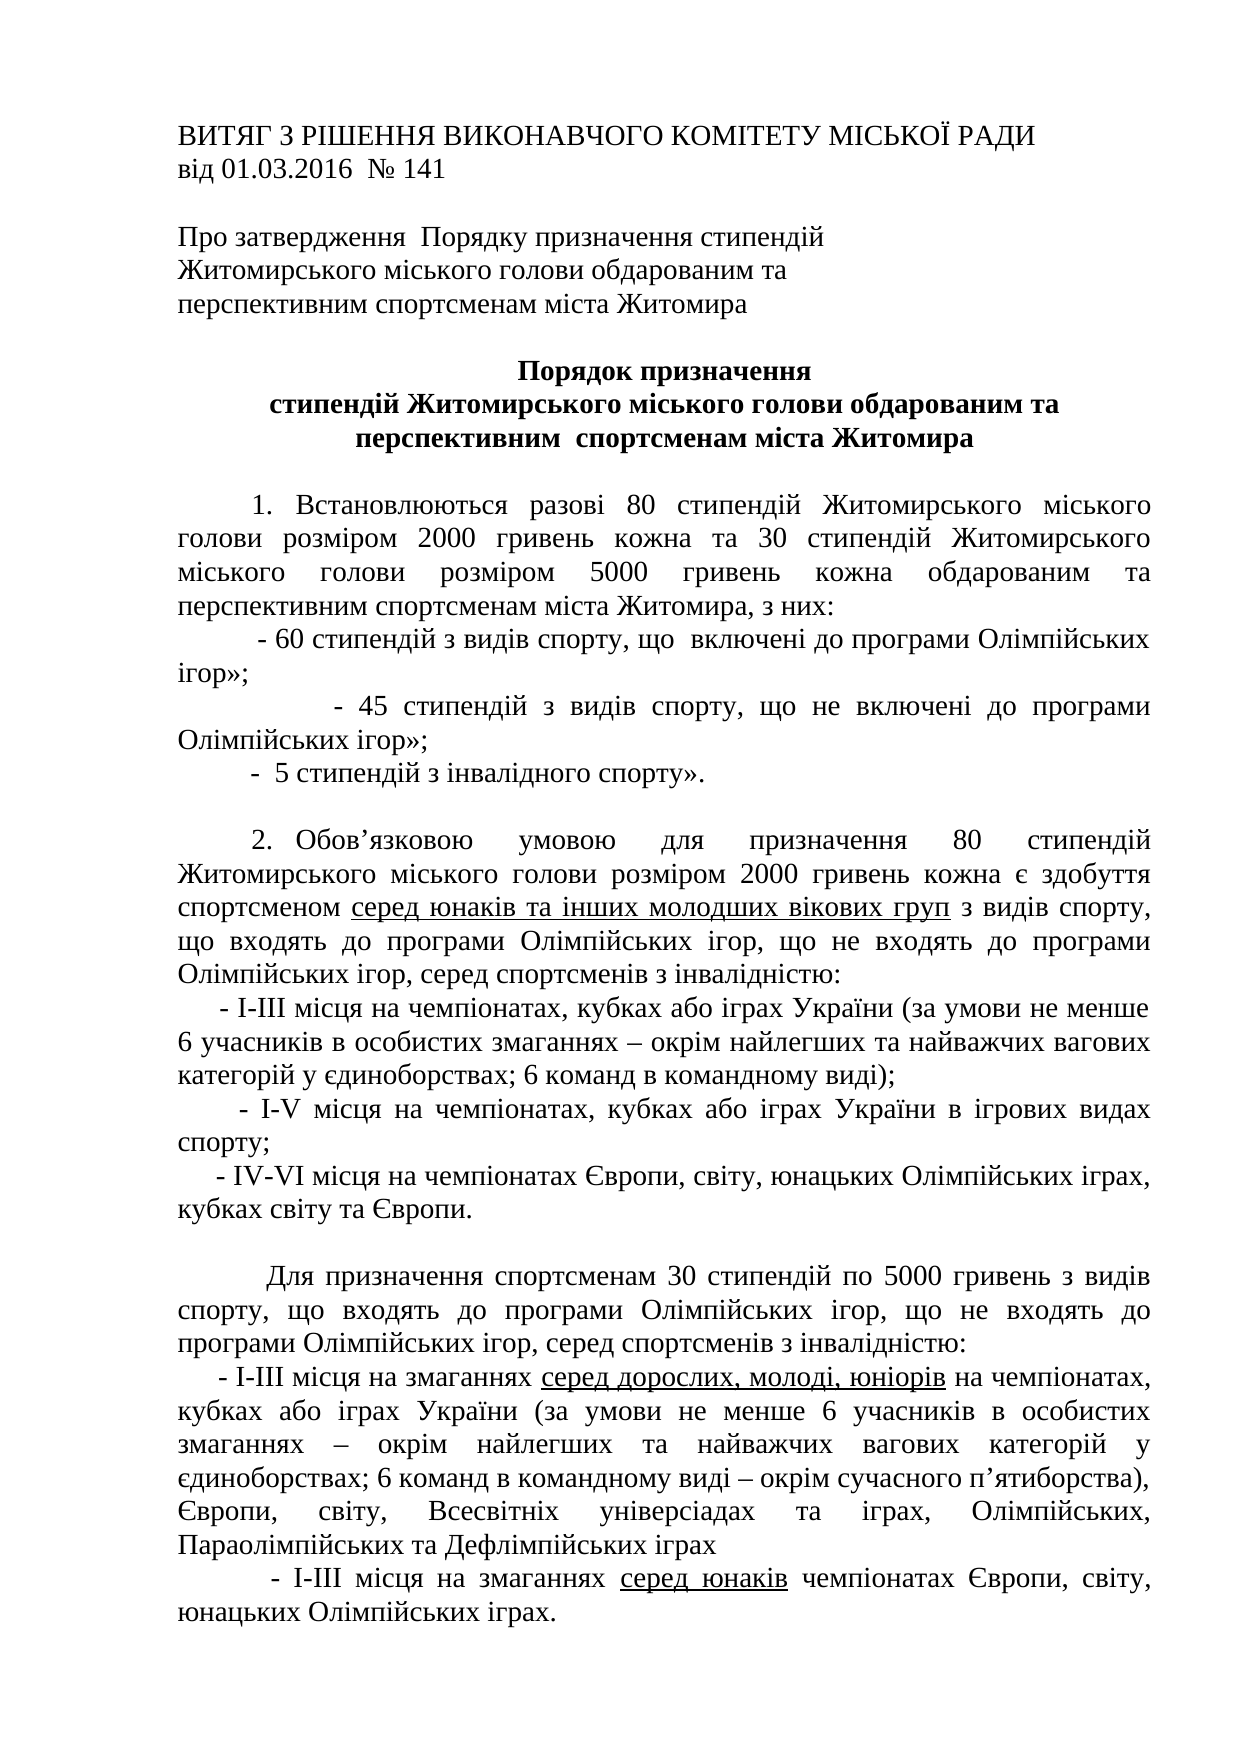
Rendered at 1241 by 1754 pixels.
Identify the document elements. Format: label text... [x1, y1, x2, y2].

text перспективним спортсменам міста Житомира [177, 286, 1152, 319]
text - ІV-VІ місця на чемпіонатах Європи, світу, юнацьких Олімпійських іграх, кубках світу та Європи. [177, 1158, 1152, 1225]
text Для призначення спортсменам 30 стипендій по 5000 гривень з видів спорту, що входять до програми Олімпійських ігор, що не входять до програми Олімпійських ігор, серед спортсменів з інвалідністю: [177, 1258, 1152, 1359]
text Житомирського міського голови обдарованим та [177, 252, 1152, 286]
text - І-ІІІ місця на змаганнях серед юнаків чемпіонатах Європи, світу, юнацьких Олімпійських іграх. [177, 1560, 1152, 1627]
list Встановлюються разові 80 стипендій Житомирського міського голови розміром 2000 гривень кожна та 30 стипендій Житомирського міського голови розміром 5000 гривень кожна обдарованим та перспективним спортсменам міста Житомира, з них: [177, 487, 1152, 621]
list Обов’язковою умовою для призначення 80 стипендій Житомирського міського голови розміром 2000 гривень кожна є здобуття спортсменом серед юнаків та інших молодших вікових груп з видів спорту, що входять до програми Олімпійських ігор, що не входять до програми Олімпійських ігор, серед спортсменів з інвалідністю: [177, 822, 1152, 990]
text - І-V місця на чемпіонатах, кубках або іграх України в ігрових видах спорту; [177, 1091, 1152, 1158]
text - 45 стипендій з видів спорту, що не включені до програми Олімпійських ігор»; [177, 688, 1152, 755]
text - І-ІІІ місця на змаганнях серед дорослих, молоді, юніорів на чемпіонатах, кубках або іграх України (за умови не менше 6 учасників в особистих змаганнях – окрім найлегших та найважчих вагових категорій у єдиноборствах; 6 команд в командному виді – окрім сучасного п’ятиборства), [177, 1359, 1152, 1493]
text Про затвердження Порядку призначення стипендій [177, 219, 1152, 252]
text - 5 стипендій з інвалідного спорту». [177, 755, 1152, 789]
text - 60 стипендій з видів спорту, що включені до програми Олімпійських ігор»; [177, 621, 1152, 688]
subtitle Порядок призначення [177, 353, 1152, 386]
text - І-ІІІ місця на чемпіонатах, кубках або іграх України (за умови не менше 6 учасників в особистих змаганнях – окрім найлегших та найважчих вагових категорій у єдиноборствах; 6 команд в командному виді); [177, 990, 1152, 1091]
subtitle стипендій Житомирського міського голови обдарованим та перспективним спортсменам міста Житомира [177, 386, 1152, 453]
text від 01.03.2016 № 141 [177, 152, 1152, 185]
text ВИТЯГ З РІШЕННЯ ВИКОНАВЧОГО КОМІТЕТУ МІСЬКОЇ РАДИ [177, 118, 1152, 152]
text Європи, світу, Всесвітніх універсіадах та іграх, Олімпійських, Параолімпійських та Дефлімпійських іграх [177, 1493, 1152, 1560]
